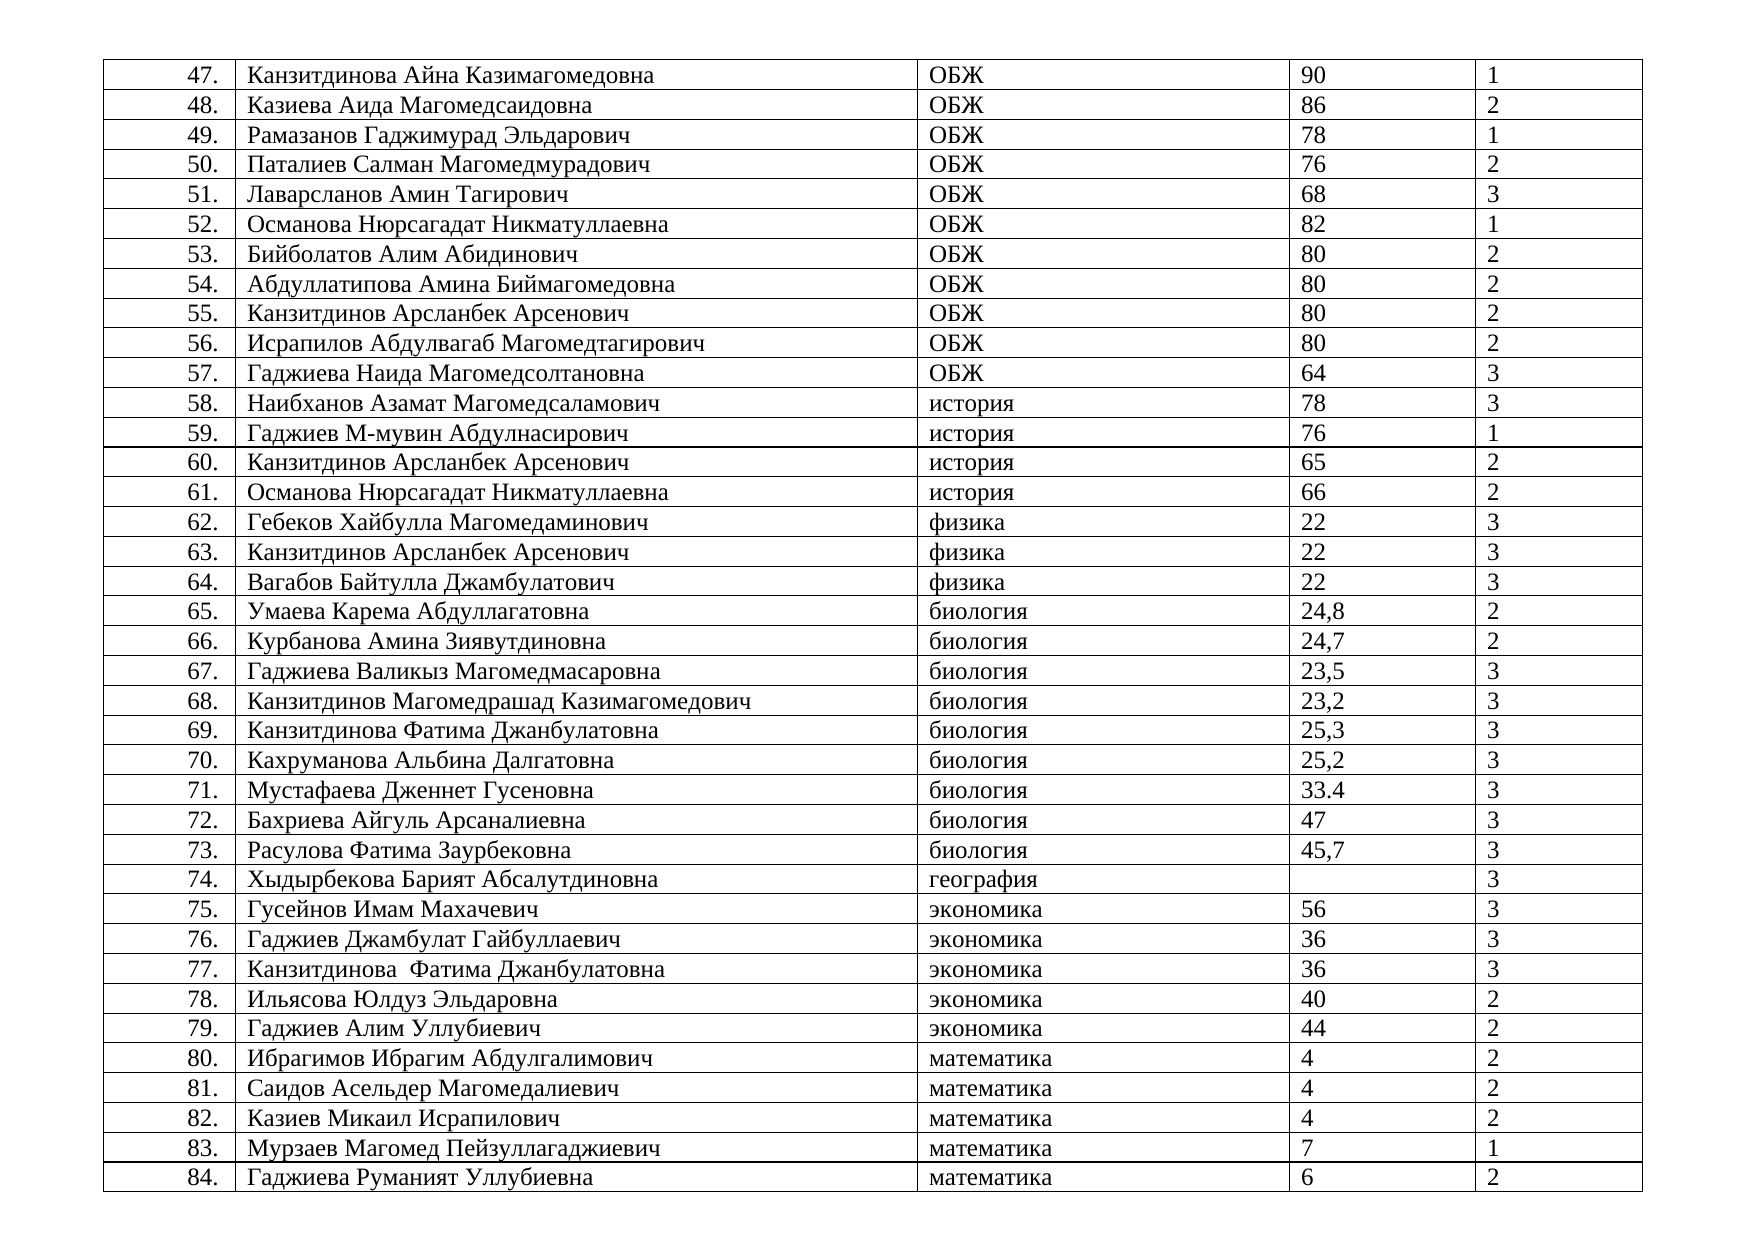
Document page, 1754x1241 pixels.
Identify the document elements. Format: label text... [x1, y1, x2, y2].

table_cell 3 [1476, 745, 1642, 774]
table_cell Лаварсланов Амин Тагирович [236, 179, 917, 208]
table_cell [104, 150, 235, 178]
table_cell история [918, 418, 1289, 446]
table_cell биология [918, 775, 1289, 804]
table_cell Османова Нюрсагадат Никматуллаевна [236, 477, 917, 506]
table_cell [104, 1014, 235, 1042]
table_cell 36 [1290, 954, 1475, 983]
table_cell 2 [1476, 448, 1642, 476]
table_cell 25,2 [1290, 745, 1475, 774]
table_cell [104, 626, 235, 655]
table_cell 80 [1290, 269, 1475, 297]
table_cell Наибханов Азамат Магомедсаламович [236, 388, 917, 417]
table_cell [104, 954, 235, 983]
table_cell 78 [1290, 120, 1475, 148]
table_cell ОБЖ [918, 328, 1289, 357]
table_cell 2 [1476, 477, 1642, 506]
table_cell математика [918, 1163, 1289, 1191]
table_cell 2 [1476, 626, 1642, 655]
table_cell Гаджиев Алим Уллубиевич [236, 1014, 917, 1042]
table_cell ОБЖ [918, 179, 1289, 208]
table_cell 4 [1290, 1103, 1475, 1132]
table_cell Канзитдинов Арсланбек Арсенович [236, 537, 917, 566]
table_cell Бахриева Айгуль Арсаналиевна [236, 805, 917, 834]
table_cell Канзитдинова Айна Казимагомедовна [236, 60, 917, 89]
table_cell 3 [1476, 656, 1642, 685]
table_cell 3 [1476, 179, 1642, 208]
table_cell 3 [1476, 358, 1642, 387]
table_cell [104, 239, 235, 268]
table_cell [1290, 865, 1475, 893]
table_cell экономика [918, 1014, 1289, 1042]
table_cell 66 [1290, 477, 1475, 506]
table_cell экономика [918, 954, 1289, 983]
table_cell 47 [1290, 805, 1475, 834]
table_cell 90 [1290, 60, 1475, 89]
table_cell Исрапилов Абдулвагаб Магомедтагирович [236, 328, 917, 357]
table_cell биология [918, 745, 1289, 774]
table_cell биология [918, 805, 1289, 834]
table_cell ОБЖ [918, 120, 1289, 148]
table_cell [104, 775, 235, 804]
table_cell [104, 537, 235, 566]
table_cell 65 [1290, 448, 1475, 476]
table_cell [104, 1073, 235, 1102]
table_cell биология [918, 626, 1289, 655]
table_cell 23,5 [1290, 656, 1475, 685]
table_cell Вагабов Байтулла Джамбулатович [236, 567, 917, 595]
table_cell [104, 1163, 235, 1191]
table_cell биология [918, 835, 1289, 863]
table_cell 76 [1290, 150, 1475, 178]
table_cell 45,7 [1290, 835, 1475, 863]
table_cell 2 [1476, 328, 1642, 357]
table_cell Хыдырбекова Барият Абсалутдиновна [236, 865, 917, 893]
table_cell Гусейнов Имам Махачевич [236, 894, 917, 923]
table_cell [104, 805, 235, 834]
table_cell ОБЖ [918, 209, 1289, 238]
table_cell 2 [1476, 239, 1642, 268]
table_cell Гаджиева Наида Магомедсолтановна [236, 358, 917, 387]
table_cell 3 [1476, 716, 1642, 744]
table_cell [104, 1133, 235, 1161]
table_cell Гаджиев Джамбулат Гайбуллаевич [236, 924, 917, 953]
table_cell Гаджиева Руманият Уллубиевна [236, 1163, 917, 1191]
table_cell 1 [1476, 418, 1642, 446]
table_cell 2 [1476, 90, 1642, 119]
table_cell физика [918, 507, 1289, 536]
table_cell ОБЖ [918, 358, 1289, 387]
table_cell [104, 1043, 235, 1072]
table_cell ОБЖ [918, 60, 1289, 89]
table_cell 80 [1290, 239, 1475, 268]
table_cell Умаева Карема Абдуллагатовна [236, 596, 917, 625]
table_cell история [918, 388, 1289, 417]
table_cell биология [918, 596, 1289, 625]
table_cell [104, 835, 235, 863]
table_cell 24,8 [1290, 596, 1475, 625]
table_cell 76 [1290, 418, 1475, 446]
table_cell экономика [918, 924, 1289, 953]
table_cell 22 [1290, 507, 1475, 536]
table_cell Канзитдинов Арсланбек Арсенович [236, 448, 917, 476]
table_cell 2 [1476, 269, 1642, 297]
table_cell [104, 656, 235, 685]
table_cell 1 [1476, 1133, 1642, 1161]
table_cell 1 [1476, 60, 1642, 89]
table_cell [104, 686, 235, 714]
table_cell ОБЖ [918, 90, 1289, 119]
table_cell 80 [1290, 299, 1475, 327]
table_cell Курбанова Амина Зиявутдиновна [236, 626, 917, 655]
table_cell ОБЖ [918, 239, 1289, 268]
table_cell [104, 924, 235, 953]
table_cell 22 [1290, 537, 1475, 566]
table_cell [104, 865, 235, 893]
table_cell Паталиев Салман Магомедмурадович [236, 150, 917, 178]
table_cell 78 [1290, 388, 1475, 417]
table_cell 3 [1476, 507, 1642, 536]
table_cell 2 [1476, 1163, 1642, 1191]
table_cell [104, 984, 235, 1012]
table_cell [104, 418, 235, 446]
table_cell 3 [1476, 924, 1642, 953]
table_cell Казиева Аида Магомедсаидовна [236, 90, 917, 119]
table_cell 7 [1290, 1133, 1475, 1161]
table_cell [104, 1103, 235, 1132]
table_cell 3 [1476, 686, 1642, 714]
table_cell биология [918, 716, 1289, 744]
table_cell [104, 60, 235, 89]
table_cell Ибрагимов Ибрагим Абдулгалимович [236, 1043, 917, 1072]
table_cell 86 [1290, 90, 1475, 119]
table_cell Казиев Микаил Исрапилович [236, 1103, 917, 1132]
table_cell Гебеков Хайбулла Магомедаминович [236, 507, 917, 536]
table_cell [104, 179, 235, 208]
table_cell 40 [1290, 984, 1475, 1012]
table_cell биология [918, 656, 1289, 685]
table_cell 2 [1476, 150, 1642, 178]
table_cell 2 [1476, 1043, 1642, 1072]
table_cell география [918, 865, 1289, 893]
table_cell Мурзаев Магомед Пейзуллагаджиевич [236, 1133, 917, 1161]
table_cell 36 [1290, 924, 1475, 953]
table_cell ОБЖ [918, 269, 1289, 297]
table_cell математика [918, 1073, 1289, 1102]
table_cell история [918, 477, 1289, 506]
table_cell ОБЖ [918, 299, 1289, 327]
table_cell Бийболатов Алим Абидинович [236, 239, 917, 268]
table_cell [104, 358, 235, 387]
table_cell физика [918, 537, 1289, 566]
table_cell Османова Нюрсагадат Никматуллаевна [236, 209, 917, 238]
table_cell 2 [1476, 299, 1642, 327]
table_cell [104, 477, 235, 506]
table_cell 24,7 [1290, 626, 1475, 655]
table_cell 22 [1290, 567, 1475, 595]
table_cell математика [918, 1043, 1289, 1072]
table_cell 33.4 [1290, 775, 1475, 804]
table_cell история [918, 448, 1289, 476]
table_cell [104, 328, 235, 357]
table_cell Канзитдинова Фатима Джанбулатовна [236, 716, 917, 744]
table_cell 3 [1476, 537, 1642, 566]
table_cell [104, 388, 235, 417]
table_cell 68 [1290, 179, 1475, 208]
table_cell Канзитдинов Магомедрашад Казимагомедович [236, 686, 917, 714]
table_cell Канзитдинов Арсланбек Арсенович [236, 299, 917, 327]
table_cell 25,3 [1290, 716, 1475, 744]
table_cell [104, 596, 235, 625]
table_cell Гаджиева Валикыз Магомедмасаровна [236, 656, 917, 685]
table_cell 3 [1476, 805, 1642, 834]
table_cell [104, 90, 235, 119]
table_cell Абдуллатипова Амина Биймагомедовна [236, 269, 917, 297]
table_cell 3 [1476, 775, 1642, 804]
table_cell 3 [1476, 567, 1642, 595]
table_cell 2 [1476, 1103, 1642, 1132]
table_cell 1 [1476, 209, 1642, 238]
table_cell 3 [1476, 954, 1642, 983]
table_cell Мустафаева Дженнет Гусеновна [236, 775, 917, 804]
table_cell [104, 716, 235, 744]
table_cell 6 [1290, 1163, 1475, 1191]
table_cell 4 [1290, 1043, 1475, 1072]
table_cell [104, 894, 235, 923]
table_cell экономика [918, 984, 1289, 1012]
table_cell [104, 120, 235, 148]
table_cell [104, 448, 235, 476]
table_cell Саидов Асельдер Магомедалиевич [236, 1073, 917, 1102]
table_cell [104, 567, 235, 595]
table_cell Гаджиев М-мувин Абдулнасирович [236, 418, 917, 446]
table_cell математика [918, 1103, 1289, 1132]
table_cell экономика [918, 894, 1289, 923]
table_cell 3 [1476, 894, 1642, 923]
table_cell Ильясова Юлдуз Эльдаровна [236, 984, 917, 1012]
table_cell 56 [1290, 894, 1475, 923]
table_cell [104, 299, 235, 327]
table_cell 2 [1476, 1073, 1642, 1102]
table_cell ОБЖ [918, 150, 1289, 178]
table_cell физика [918, 567, 1289, 595]
table_cell 1 [1476, 120, 1642, 148]
table_cell 80 [1290, 328, 1475, 357]
table_cell 64 [1290, 358, 1475, 387]
table_cell Расулова Фатима Заурбековна [236, 835, 917, 863]
table_cell 3 [1476, 835, 1642, 863]
table_cell 4 [1290, 1073, 1475, 1102]
table_cell биология [918, 686, 1289, 714]
table_cell Рамазанов Гаджимурад Эльдарович [236, 120, 917, 148]
table_cell [104, 269, 235, 297]
table_cell Кахруманова Альбина Далгатовна [236, 745, 917, 774]
table_cell 3 [1476, 388, 1642, 417]
table_cell 2 [1476, 1014, 1642, 1042]
table_cell Канзитдинова Фатима Джанбулатовна [236, 954, 917, 983]
table_cell 2 [1476, 596, 1642, 625]
table_cell [104, 209, 235, 238]
table_cell 23,2 [1290, 686, 1475, 714]
table_cell [104, 507, 235, 536]
table_cell 44 [1290, 1014, 1475, 1042]
table_cell 3 [1476, 865, 1642, 893]
table_cell математика [918, 1133, 1289, 1161]
table_cell 82 [1290, 209, 1475, 238]
table_cell [104, 745, 235, 774]
table_cell 2 [1476, 984, 1642, 1012]
